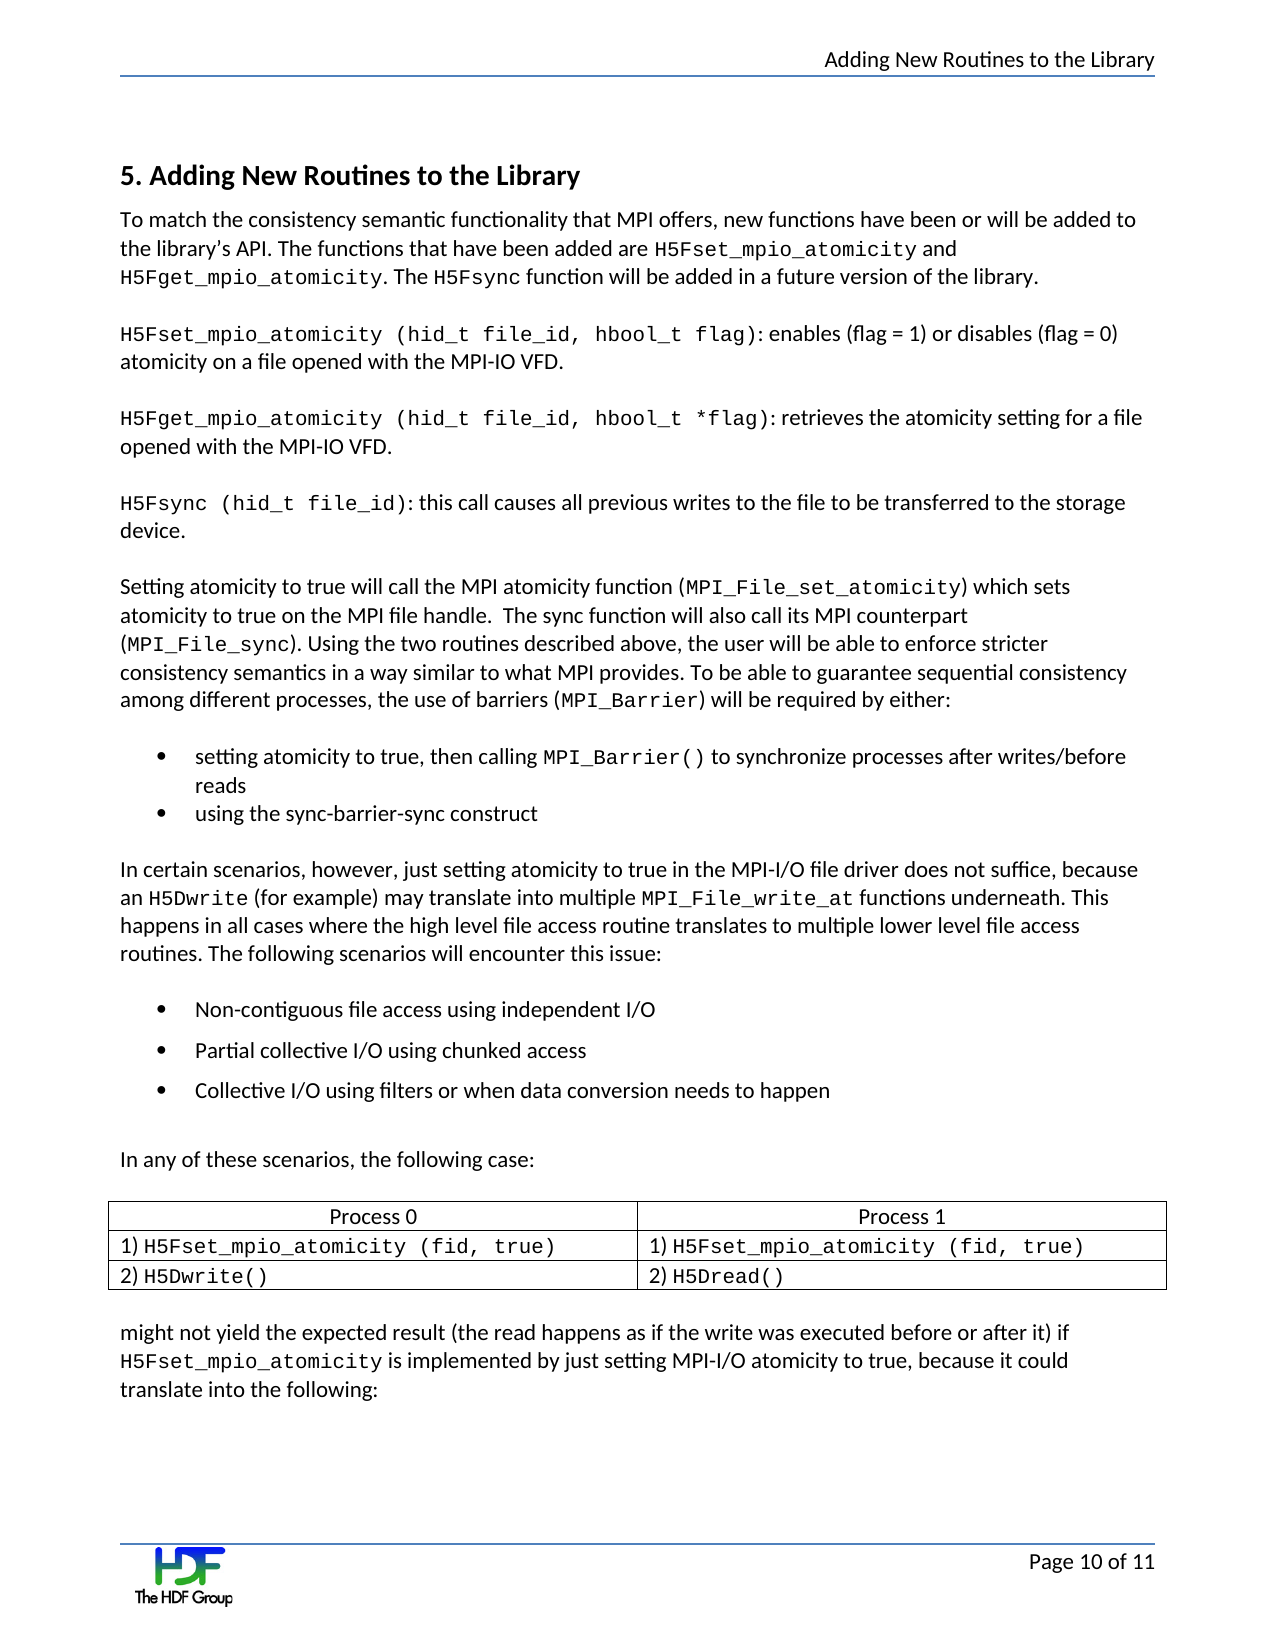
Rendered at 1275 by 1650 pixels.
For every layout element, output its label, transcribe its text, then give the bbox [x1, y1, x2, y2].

text H5Fget_mpio_atomicity (hid_t file_id, hbool_t *flag): retrieves the atomicity setting for a file opened with the MPI-IO VFD. [120, 403, 1155, 460]
table_cell 2) H5Dwrite() [109, 1261, 637, 1289]
table_cell 1) H5Fset_mpio_atomicity (fid, true) [638, 1231, 1166, 1260]
text In certain scenarios, however, just setting atomicity to true in the MPI-I/O file driver does not suffice, because an H5Dwrite (for example) may translate into multiple MPI_File_write_at functions underneath. This happens in all cases where the high level file access routine translates to multiple lower level file access routines. The following scenarios will encounter this issue: [120, 855, 1155, 967]
text To match the consistency semantic functionality that MPI offers, new functions have been or will be added to the library’s API. The functions that have been added are H5Fset_mpio_atomicity and H5Fget_mpio_atomicity. The H5Fsync function will be added in a future version of the library. [120, 206, 1155, 291]
text In any of these scenarios, the following case: [120, 1145, 1155, 1173]
table_header Process 1 [638, 1202, 1166, 1230]
picture [135, 1547, 233, 1607]
text H5Fset_mpio_atomicity (hid_t file_id, hbool_t flag): enables (flag = 1) or disables (flag = 0) atomicity on a file opened with the MPI-IO VFD. [120, 319, 1155, 375]
text H5Fsync (hid_t file_id): this call causes all previous writes to the file to be transferred to the storage device. [120, 488, 1155, 544]
table_header Process 0 [109, 1202, 637, 1230]
text Setting atomicity to true will call the MPI atomicity function (MPI_File_set_atomicity) which sets atomicity to true on the MPI file handle. The sync function will also call its MPI counterpart (MPI_File_sync). Using the two routines described above, the user will be able to enforce stricter consistency semantics in a way similar to what MPI provides. To be able to guarantee sequential consistency among different processes, the use of barriers (MPI_Barrier) will be required by either: [120, 572, 1155, 714]
list using the sync-barrier-sync construct [157, 799, 1155, 827]
table_cell 2) H5Dread() [638, 1261, 1166, 1289]
list Partial collective I/O using chunked access [157, 1036, 1155, 1064]
list Collective I/O using filters or when data conversion needs to happen [157, 1076, 1155, 1104]
list setting atomicity to true, then calling MPI_Barrier() to synchronize processes after writes/before reads [157, 742, 1155, 799]
text might not yield the expected result (the read happens as if the write was executed before or after it) if H5Fset_mpio_atomicity is implemented by just setting MPI-I/O atomicity to true, because it could translate into the following: [120, 1318, 1155, 1403]
table_cell 1) H5Fset_mpio_atomicity (fid, true) [109, 1231, 637, 1260]
list Non-contiguous file access using independent I/O [157, 995, 1155, 1023]
subtitle Adding New Routines to the Library [120, 157, 1155, 193]
